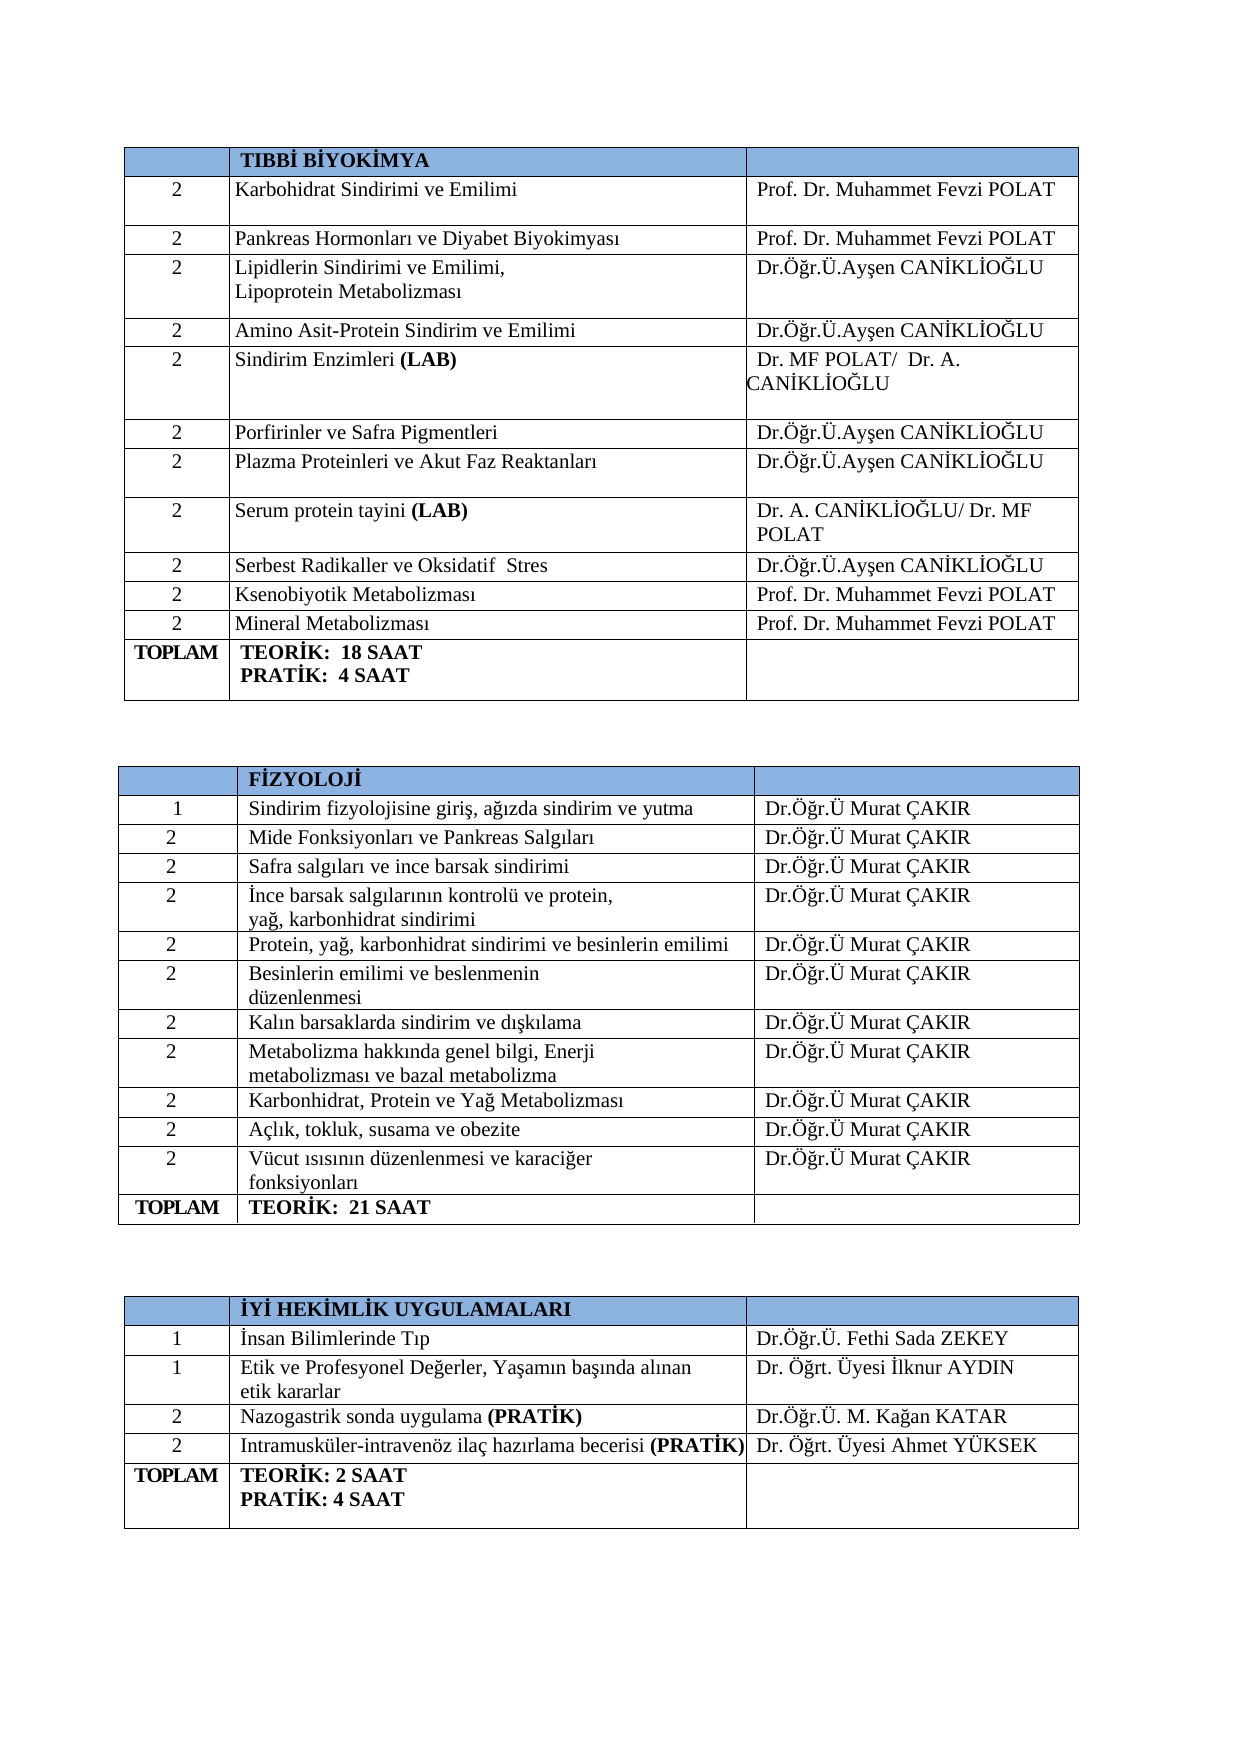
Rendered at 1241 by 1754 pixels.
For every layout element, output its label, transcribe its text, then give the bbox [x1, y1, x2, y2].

table_cell 2 [125, 498, 229, 552]
table_cell Ksenobiyotik Metabolizması [230, 582, 746, 610]
table_cell Dr.Öğr.Ü Murat ÇAKIR [755, 1118, 1079, 1146]
table_cell 1 [125, 1326, 229, 1354]
table_cell Protein, yağ, karbonhidrat sindirimi ve besinlerin emilimi [238, 932, 754, 960]
table_cell Dr. MF POLAT/ Dr. A. CANİKLİOĞLU [747, 347, 1078, 419]
table_cell Amino Asit-Protein Sindirim ve Emilimi [230, 319, 746, 346]
table_cell Serbest Radikaller ve Oksidatif Stres [230, 553, 746, 581]
table_cell [747, 640, 1078, 699]
table_cell TEORİK: 2 SAAT PRATİK: 4 SAAT [230, 1464, 746, 1528]
table_cell 2 [125, 255, 229, 317]
table_cell Sindirim fizyolojisine giriş, ağızda sindirim ve yutma [238, 796, 754, 824]
table_cell Dr. Öğrt. Üyesi İlknur AYDIN [747, 1356, 1078, 1403]
table_header [119, 767, 237, 795]
table_cell 2 [125, 449, 229, 497]
table_cell Karbonhidrat, Protein ve Yağ Metabolizması [238, 1088, 754, 1116]
table_cell Karbohidrat Sindirimi ve Emilimi [230, 177, 746, 225]
table_header İYİ HEKİMLİK UYGULAMALARI [230, 1297, 746, 1325]
table_cell Dr.Öğr.Ü Murat ÇAKIR [755, 883, 1079, 931]
table_cell Prof. Dr. Muhammet Fevzi POLAT [747, 611, 1078, 639]
table_cell 2 [125, 347, 229, 419]
table_header [125, 148, 229, 176]
table_cell 2 [125, 177, 229, 225]
table_cell TOPLAM [125, 1464, 229, 1528]
table_cell Dr.Öğr.Ü. M. Kağan KATAR [747, 1405, 1078, 1432]
table_cell 2 [119, 1039, 237, 1087]
table_cell 2 [119, 825, 237, 853]
table_cell Metabolizma hakkında genel bilgi, Enerji metabolizması ve bazal metabolizma [238, 1039, 754, 1087]
table_header [755, 767, 1079, 795]
table_cell [755, 1195, 1079, 1223]
table_cell 2 [125, 226, 229, 254]
table_cell Pankreas Hormonları ve Diyabet Biyokimyası [230, 226, 746, 254]
table_cell İnsan Bilimlerinde Tıp [230, 1326, 746, 1354]
table_cell Dr.Öğr.Ü Murat ÇAKIR [755, 961, 1079, 1009]
table_cell 2 [125, 553, 229, 581]
table_cell 2 [125, 1434, 229, 1463]
table_cell Dr.Öğr.Ü. Fethi Sada ZEKEY [747, 1326, 1078, 1354]
table_cell Etik ve Profesyonel Değerler, Yaşamın başında alınan etik kararlar [230, 1356, 746, 1403]
table_cell Dr.Öğr.Ü.Ayşen CANİKLİOĞLU [747, 255, 1078, 317]
table_cell 2 [119, 1010, 237, 1038]
table_cell 2 [125, 1405, 229, 1432]
table_cell Lipidlerin Sindirimi ve Emilimi, Lipoprotein Metabolizması [230, 255, 746, 317]
table_cell Mineral Metabolizması [230, 611, 746, 639]
table_cell Prof. Dr. Muhammet Fevzi POLAT [747, 582, 1078, 610]
table_cell Dr.Öğr.Ü Murat ÇAKIR [755, 932, 1079, 960]
table_cell Açlık, tokluk, susama ve obezite [238, 1118, 754, 1146]
table_header [125, 1297, 229, 1325]
table_cell 2 [125, 582, 229, 610]
table_header FİZYOLOJİ [238, 767, 754, 795]
table_cell Dr.Öğr.Ü Murat ÇAKIR [755, 796, 1079, 824]
table_cell Dr.Öğr.Ü.Ayşen CANİKLİOĞLU [747, 319, 1078, 346]
table_cell Dr.Öğr.Ü Murat ÇAKIR [755, 1147, 1079, 1194]
table_cell 2 [119, 883, 237, 931]
table_cell Dr.Öğr.Ü Murat ÇAKIR [755, 1088, 1079, 1116]
table_cell Dr.Öğr.Ü.Ayşen CANİKLİOĞLU [747, 449, 1078, 497]
table_header [747, 148, 1078, 176]
table_cell Plazma Proteinleri ve Akut Faz Reaktanları [230, 449, 746, 497]
table_cell 2 [119, 932, 237, 960]
table_cell Dr.Öğr.Ü Murat ÇAKIR [755, 1039, 1079, 1087]
table_cell Sindirim Enzimleri (LAB) [230, 347, 746, 419]
table_cell TEORİK: 21 SAAT [238, 1195, 754, 1223]
table_cell Prof. Dr. Muhammet Fevzi POLAT [747, 177, 1078, 225]
table_cell [747, 1464, 1078, 1528]
table_cell Safra salgıları ve ince barsak sindirimi [238, 854, 754, 882]
table_cell TEORİK: 18 SAAT PRATİK: 4 SAAT [230, 640, 746, 699]
table_header TIBBİ BİYOKİMYA [230, 148, 746, 176]
table_cell Dr. A. CANİKLİOĞLU/ Dr. MF POLAT [747, 498, 1078, 552]
table_cell 2 [125, 611, 229, 639]
table_cell Dr.Öğr.Ü Murat ÇAKIR [755, 1010, 1079, 1038]
table_cell 2 [119, 1118, 237, 1146]
table_cell Kalın barsaklarda sindirim ve dışkılama [238, 1010, 754, 1038]
table_cell 1 [125, 1356, 229, 1403]
table_cell Intramusküler-intravenöz ilaç hazırlama becerisi (PRATİK) [230, 1434, 746, 1463]
table_cell Dr. Öğrt. Üyesi Ahmet YÜKSEK [747, 1434, 1078, 1463]
table_cell TOPLAM [119, 1195, 237, 1223]
table_cell 2 [119, 1147, 237, 1194]
table_cell Dr.Öğr.Ü.Ayşen CANİKLİOĞLU [747, 553, 1078, 581]
table_cell 1 [119, 796, 237, 824]
table_cell 2 [119, 854, 237, 882]
table_cell Dr.Öğr.Ü.Ayşen CANİKLİOĞLU [747, 420, 1078, 448]
table_cell 2 [119, 961, 237, 1009]
table_cell Porfirinler ve Safra Pigmentleri [230, 420, 746, 448]
table_header [747, 1297, 1078, 1325]
table_cell Prof. Dr. Muhammet Fevzi POLAT [747, 226, 1078, 254]
table_cell Dr.Öğr.Ü Murat ÇAKIR [755, 825, 1079, 853]
table_cell TOPLAM [125, 640, 229, 699]
table_cell 2 [125, 319, 229, 346]
table_cell 2 [119, 1088, 237, 1116]
table_cell Nazogastrik sonda uygulama (PRATİK) [230, 1405, 746, 1432]
table_cell Dr.Öğr.Ü Murat ÇAKIR [755, 854, 1079, 882]
table_cell Besinlerin emilimi ve beslenmenin düzenlenmesi [238, 961, 754, 1009]
table_cell Vücut ısısının düzenlenmesi ve karaciğer fonksiyonları [238, 1147, 754, 1194]
table_cell Serum protein tayini (LAB) [230, 498, 746, 552]
table_cell 2 [125, 420, 229, 448]
table_cell Mide Fonksiyonları ve Pankreas Salgıları [238, 825, 754, 853]
table_cell İnce barsak salgılarının kontrolü ve protein, yağ, karbonhidrat sindirimi [238, 883, 754, 931]
